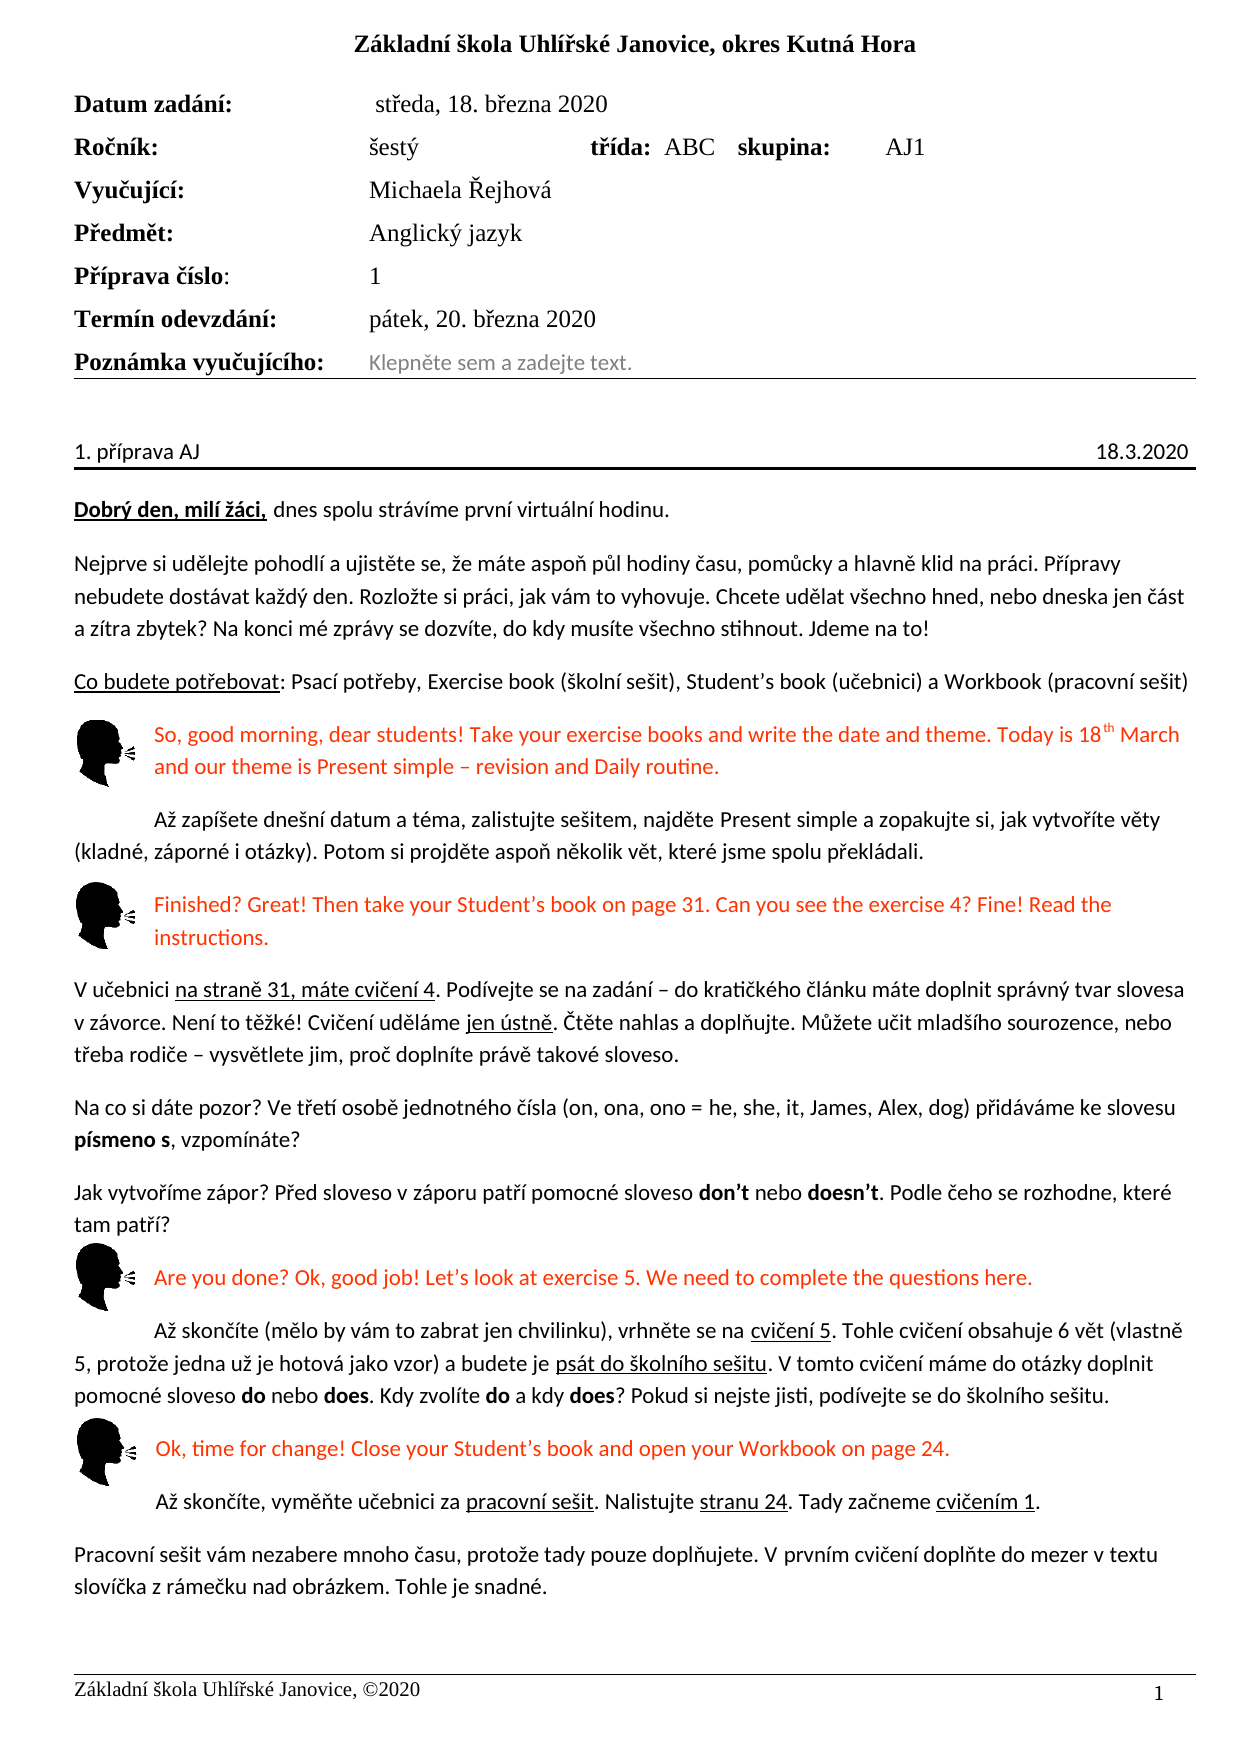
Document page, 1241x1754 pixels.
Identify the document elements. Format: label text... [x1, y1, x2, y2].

text Až zapíšete dnešní datum a téma, zalistujte sešitem, najděte Present simple a zopakujte si, jak vytvoříte věty (kladné, záporné i otázky). Potom si projděte aspoň několik vět, které jsme spolu překládali. [74, 805, 1196, 865]
picture [75, 1418, 137, 1484]
text Finished? Great! Then take your Student’s book on page 31. Can you see the exercise 4? Fine! Read the instructions. [74, 890, 1196, 951]
text Datum zadání: [74, 89, 1196, 117]
text Pracovní sešit vám nezabere mnoho času, protože tady pouze doplňujete. V prvním cvičení doplňte do mezer v textu slovíčka z rámečku nad obrázkem. Tohle je snadné. [74, 1540, 1196, 1600]
text Příprava číslo: [74, 261, 1196, 290]
text Ročník: třída: skupina: [74, 132, 1196, 161]
text Jak vytvoříme zápor? Před sloveso v záporu patří pomocné sloveso don’t nebo doesn’t. Podle čeho se rozhodne, které tam patří? [74, 1178, 1196, 1238]
picture [74, 1243, 135, 1309]
text V učebnici na straně 31, máte cvičení 4. Podívejte se na zadání – do kratičkého článku máte doplnit správný tvar slovesa v závorce. Není to těžké! Cvičení uděláme jen ústně. Čtěte nahlas a doplňujte. Můžete učit mladšího sourozence, nebo třeba rodiče – vysvětlete jim, proč doplníte právě takové sloveso. [74, 976, 1196, 1068]
text Až skončíte, vyměňte učebnici za pracovní sešit. Nalistujte stranu 24. Tady začneme cvičením 1. [74, 1487, 1196, 1515]
text 1. příprava AJ 18.3.2020 [74, 437, 1196, 467]
text Na co si dáte pozor? Ve třetí osobě jednotného čísla (on, ona, ono = he, she, it, James, Alex, dog) přidáváme ke slovesu písmeno s, vzpomínáte? [74, 1093, 1196, 1153]
text Nejprve si udělejte pohodlí a ujistěte se, že máte aspoň půl hodiny času, pomůcky a hlavně klid na práci. Přípravy nebudete dostávat každý den. Rozložte si práci, jak vám to vyhovuje. Chcete udělat všechno hned, nebo dneska jen část a zítra zbytek? Na konci mé zprávy se dozvíte, do kdy musíte všechno stihnout. Jdeme na to! [74, 549, 1196, 642]
picture [75, 720, 135, 786]
text Are you done? Ok, good job! Let’s look at exercise 5. We need to complete the questions here. [135, 1263, 1196, 1291]
text Termín odevzdání: [74, 304, 1196, 333]
text Dobrý den, milí žáci, dnes spolu strávíme první virtuální hodinu. [74, 495, 1196, 523]
picture [74, 882, 135, 948]
text Ok, time for change! Close your Student’s book and open your Workbook on page 24. [137, 1434, 1196, 1462]
text Předmět: [74, 218, 1196, 247]
text Vyučující: [74, 175, 1196, 204]
text Až skončíte (mělo by vám to zabrat jen chvilinku), vrhněte se na cvičení 5. Tohle cvičení obsahuje 6 vět (vlastně 5, protože jedna už je hotová jako vzor) a budete je psát do školního sešitu. V tomto cvičení máme do otázky doplnit pomocné sloveso do nebo does. Kdy zvolíte do a kdy does? Pokud si nejste jisti, podívejte se do školního sešitu. [74, 1316, 1196, 1409]
text So, good morning, dear students! Take your exercise books and write the date and theme. Today is 18th March and our theme is Present simple – revision and Daily routine. [135, 720, 1196, 780]
text Co budete potřebovat: Psací potřeby, Exercise book (školní sešit), Student’s book (učebnici) a Workbook (pracovní sešit) [74, 667, 1196, 695]
text Poznámka vyučujícího: [74, 347, 1196, 378]
